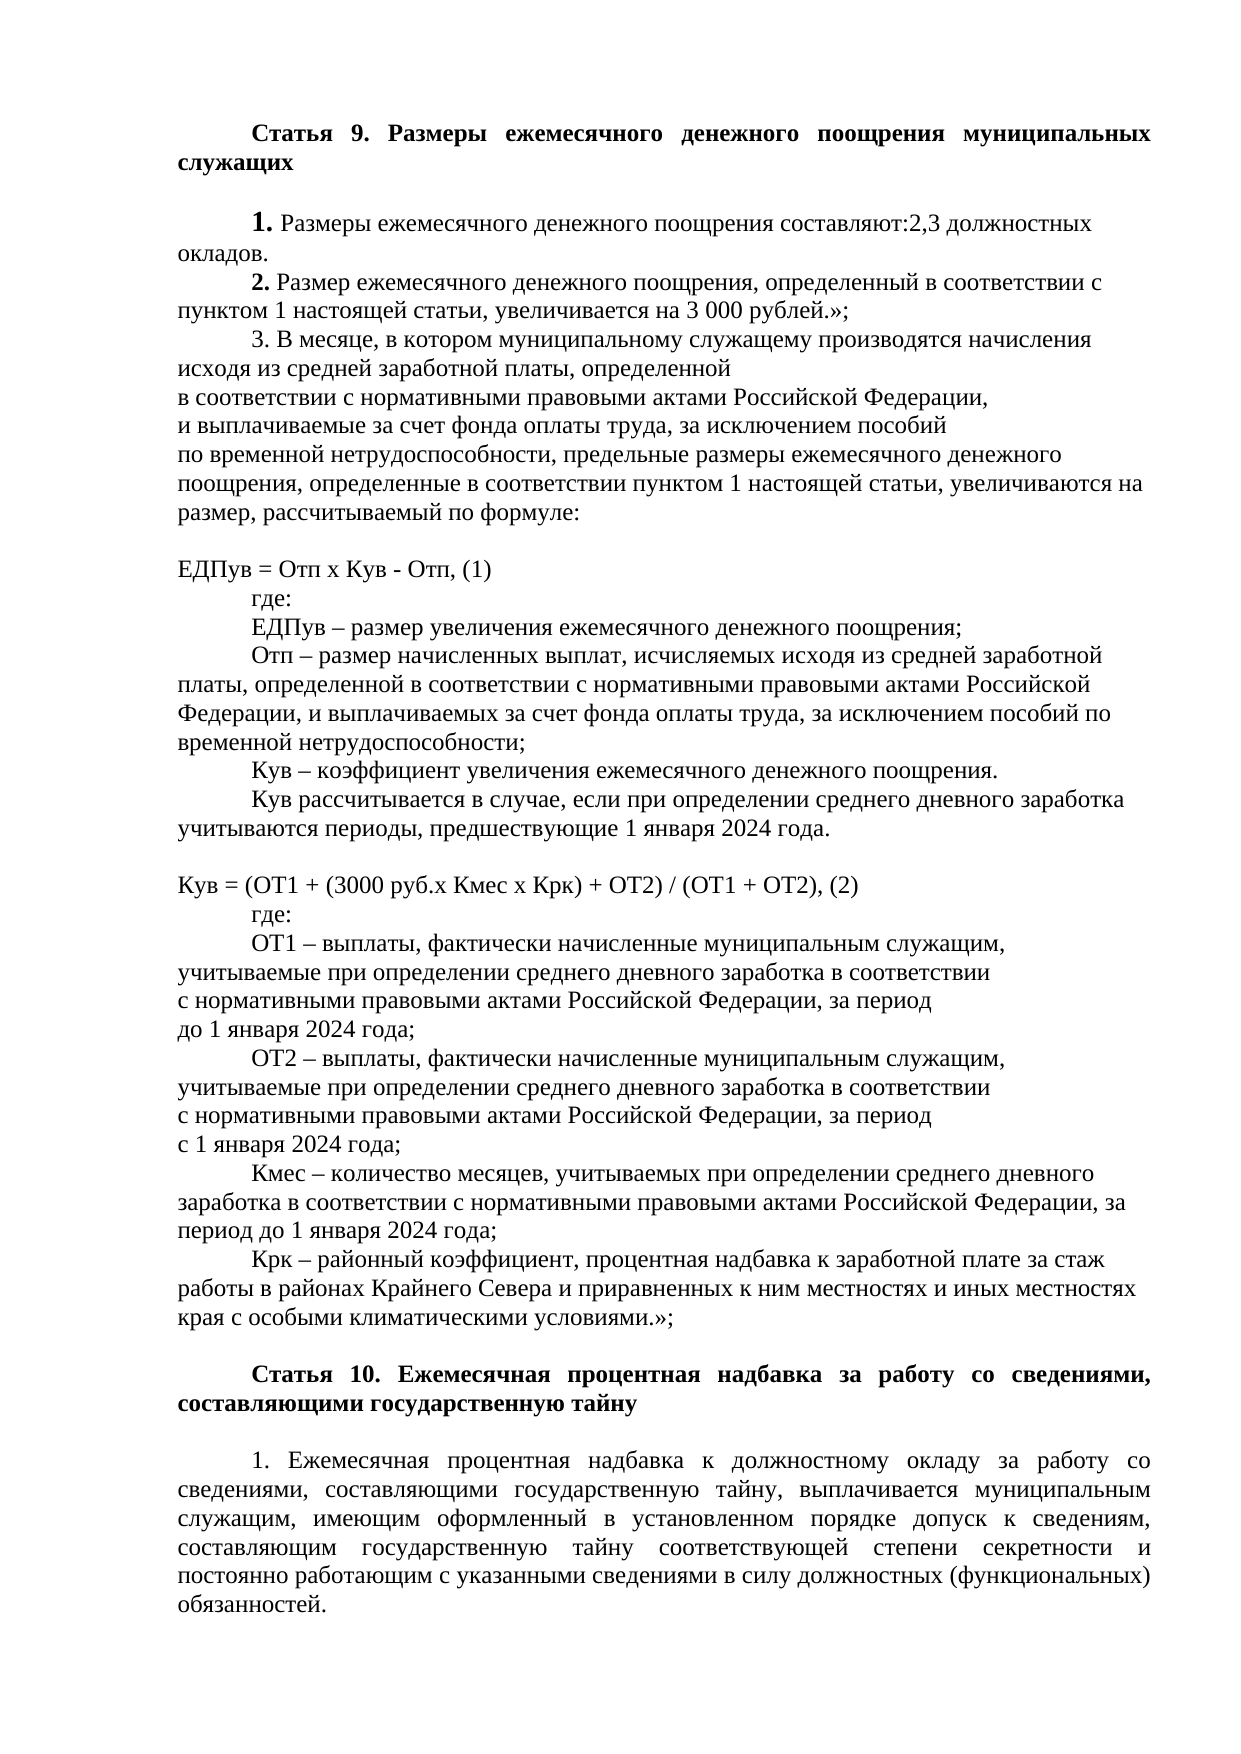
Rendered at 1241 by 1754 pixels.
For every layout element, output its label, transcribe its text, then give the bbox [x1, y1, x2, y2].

text 1. Ежемесячная процентная надбавка к должностному окладу за работу со сведениями, составляющими государственную тайну, выплачивается муниципальным служащим, имеющим оформленный в установленном порядке допуск к сведениям, составляющим государственную тайну соответствующей степени секретности и постоянно работающим с указанными сведениями в силу должностных (функциональных) обязанностей. [177, 1445, 1152, 1618]
text Кув – коэффициент увеличения ежемесячного денежного поощрения. [177, 755, 1152, 784]
text ОТ1 – выплаты, фактически начисленные муниципальным служащим, учитываемые при определении среднего дневного заработка в соответствии с нормативными правовыми актами Российской Федерации, за период до 1 января 2024 года; [177, 928, 1152, 1043]
text Отп – размер начисленных выплат, исчисляемых исходя из средней заработной платы, определенной в соответствии с нормативными правовыми актами Российской Федерации, и выплачиваемых за счет фонда оплаты труда, за исключением пособий по временной нетрудоспособности; [177, 640, 1152, 755]
text Кув = (ОТ1 + (3000 руб.х Кмес х Крк) + ОТ2) / (ОТ1 + ОТ2), (2) [177, 870, 1152, 899]
text ЕДПув = Отп x Кув - Отп, (1) [177, 554, 1152, 583]
text ЕДПув – размер увеличения ежемесячного денежного поощрения; [177, 612, 1152, 640]
text Кув рассчитывается в случае, если при определении среднего дневного заработка учитываются периоды, предшествующие 1 января 2024 года. [177, 784, 1152, 842]
list Размеры ежемесячного денежного поощрения составляют:2,3 должностных окладов. [177, 204, 1152, 267]
text Статья 10. Ежемесячная процентная надбавка за работу со сведениями, составляющими государственную тайну [177, 1359, 1152, 1417]
text 3. В месяце, в котором муниципальному служащему производятся начисления исходя из средней заработной платы, определенной в соответствии с нормативными правовыми актами Российской Федерации, и выплачиваемые за счет фонда оплаты труда, за исключением пособий по временной нетрудоспособности, предельные размеры ежемесячного денежного поощрения, определенные в соответствии пунктом 1 настоящей статьи, увеличиваются на размер, рассчитываемый по формуле: [177, 324, 1152, 525]
text ОТ2 – выплаты, фактически начисленные муниципальным служащим, учитываемые при определении среднего дневного заработка в соответствии с нормативными правовыми актами Российской Федерации, за период с 1 января 2024 года; [177, 1043, 1152, 1158]
text где: [177, 583, 1152, 612]
text Кмес – количество месяцев, учитываемых при определении среднего дневного заработка в соответствии с нормативными правовыми актами Российской Федерации, за период до 1 января 2024 года; [177, 1158, 1152, 1244]
text где: [177, 899, 1152, 928]
text Крк – районный коэффициент, процентная надбавка к заработной плате за стаж работы в районах Крайнего Севера и приравненных к ним местностях и иных местностях края с особыми климатическими условиями.»; [177, 1244, 1152, 1330]
text Статья 9. Размеры ежемесячного денежного поощрения муниципальных служащих [177, 118, 1152, 176]
text 2. Размер ежемесячного денежного поощрения, определенный в соответствии с пунктом 1 настоящей статьи, увеличивается на 3 000 рублей.»; [177, 267, 1152, 324]
